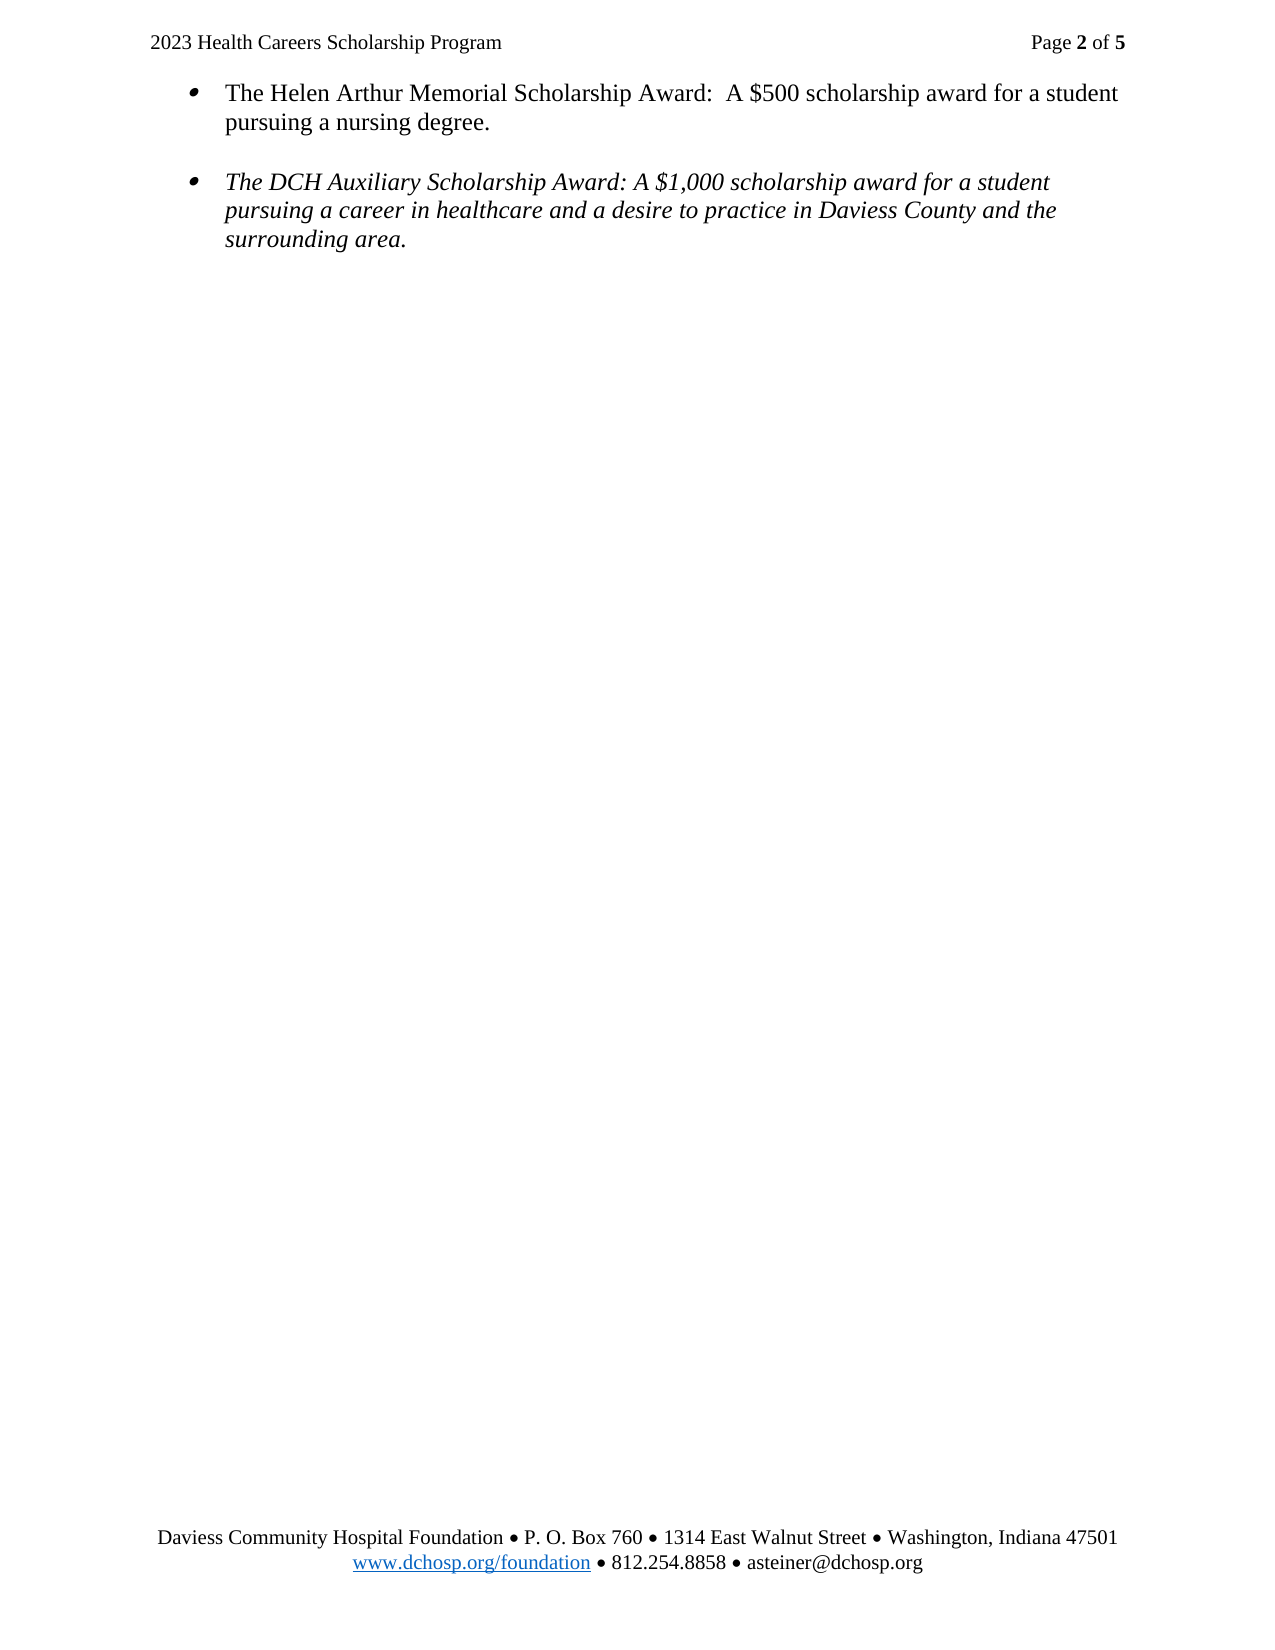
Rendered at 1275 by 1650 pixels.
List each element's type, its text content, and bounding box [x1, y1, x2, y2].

list The DCH Auxiliary Scholarship Award: A $1,000 scholarship award for a student pursuing a career in healthcare and a desire to practice in Daviess County and the surrounding area. [187, 167, 1125, 253]
list The Helen Arthur Memorial Scholarship Award: A $500 scholarship award for a student pursuing a nursing degree. [187, 78, 1125, 136]
